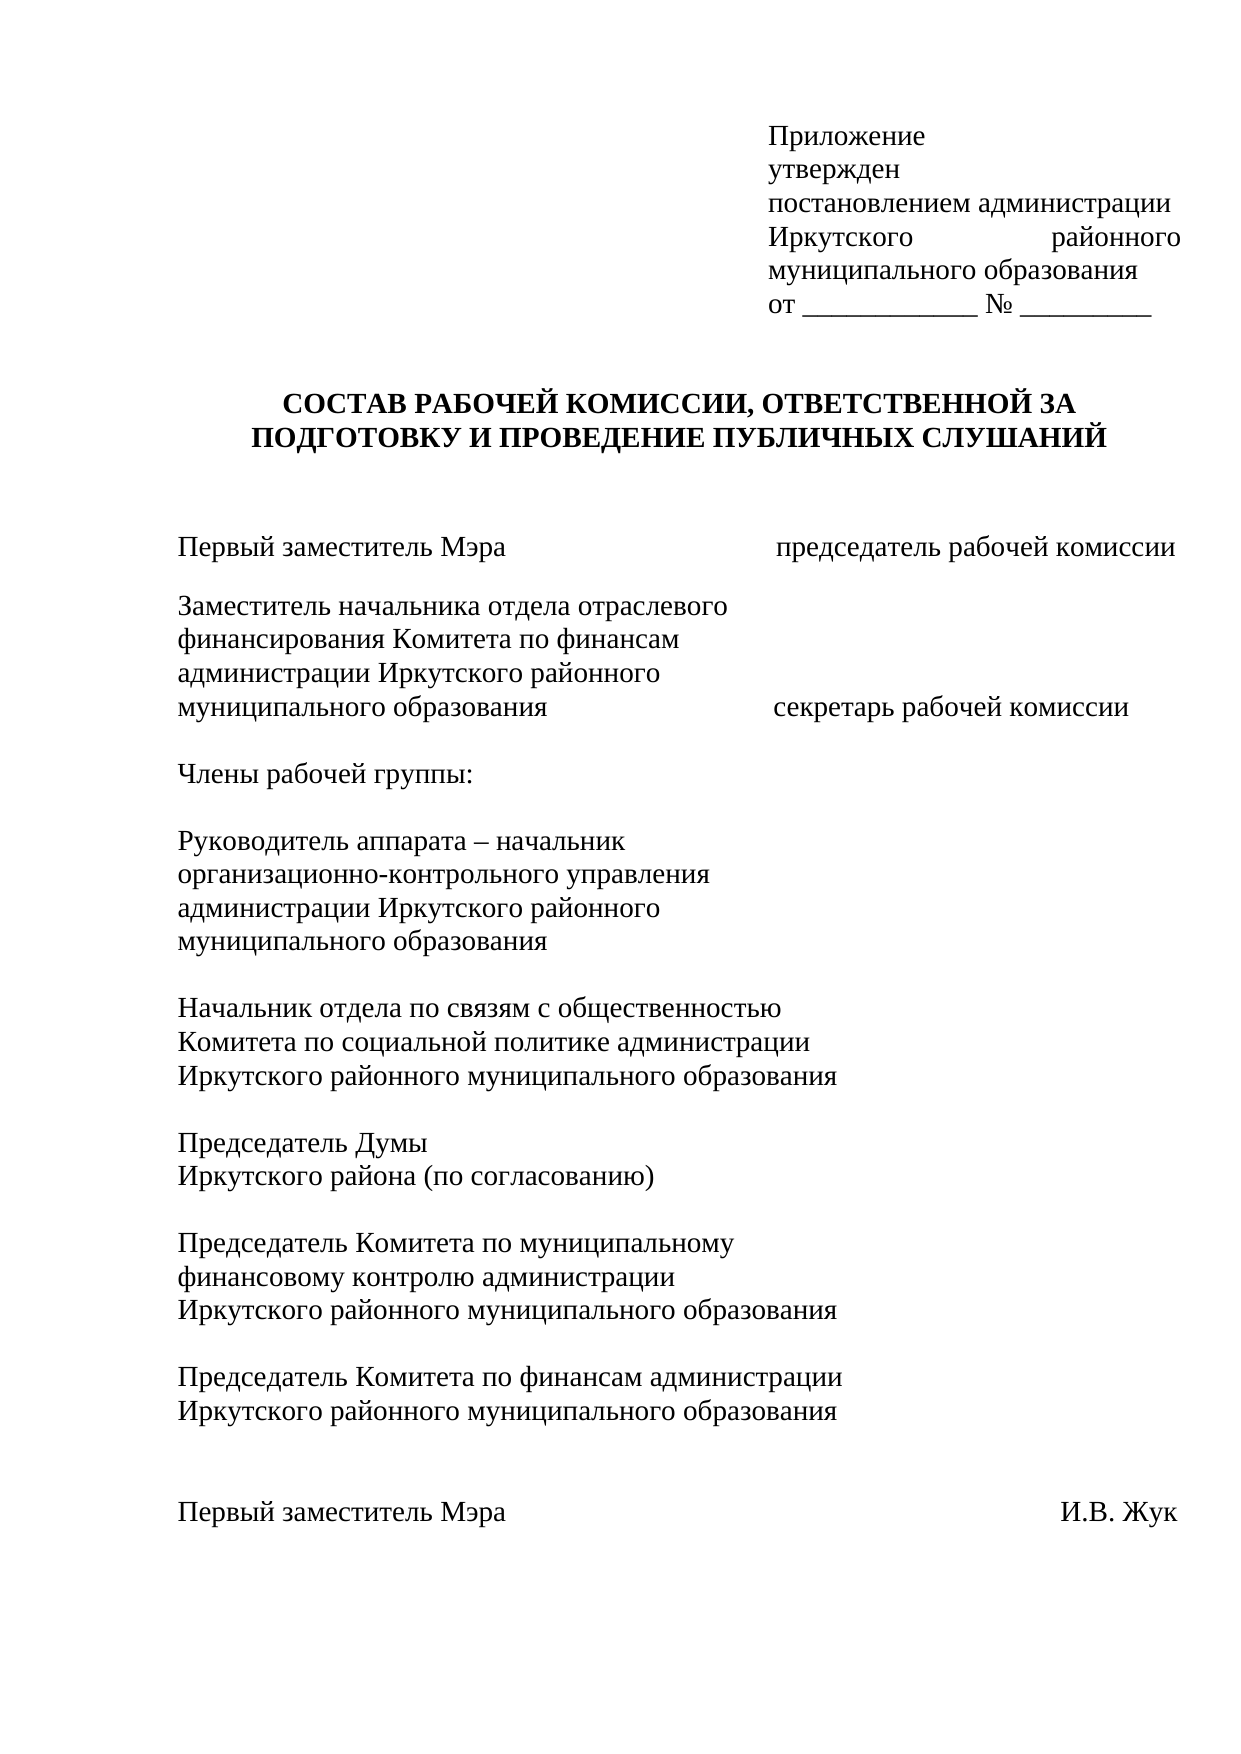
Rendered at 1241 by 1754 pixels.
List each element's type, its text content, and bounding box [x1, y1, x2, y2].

text Иркутского районного муниципального образования [177, 1393, 1181, 1427]
text постановлением администрации [768, 185, 1181, 219]
text Первый заместитель Мэра И.В. Жук [177, 1494, 1181, 1527]
text администрации Иркутского районного [177, 890, 1181, 923]
text Начальник отдела по связям с общественностью [177, 991, 1181, 1024]
text утвержден [768, 152, 1181, 185]
text муниципального образования секретарь рабочей комиссии [177, 689, 1181, 722]
text Иркутского района (по согласованию) [177, 1158, 1181, 1192]
text СОСТАВ РАБОЧЕЙ КОМИССИИ, ОТВЕТСТВЕННОЙ ЗА ПОДГОТОВКУ И ПРОВЕДЕНИЕ ПУБЛИЧНЫХ СЛУШАНИЙ [177, 386, 1181, 453]
text Комитета по социальной политике администрации [177, 1024, 1181, 1058]
text Иркутского районного муниципального образования [177, 1058, 1181, 1091]
text Иркутского районного муниципального образования [177, 1292, 1181, 1326]
text от ____________ № _________ [768, 286, 1181, 319]
text Председатель Думы [177, 1125, 1181, 1158]
text муниципального образования [177, 923, 1181, 957]
text администрации Иркутского районного [177, 655, 1181, 689]
text Председатель Комитета по муниципальному [177, 1225, 1181, 1259]
text Председатель Комитета по финансам администрации [177, 1359, 1181, 1393]
text Первый заместитель Мэра председатель рабочей комиссии [177, 529, 1181, 562]
text Заместитель начальника отдела отраслевого [177, 588, 1181, 622]
text финансирования Комитета по финансам [177, 622, 1181, 655]
text Иркутского районного муниципального образования [768, 219, 1181, 286]
text финансовому контролю администрации [177, 1259, 1181, 1292]
text Руководитель аппарата – начальник [177, 823, 1181, 856]
text организационно-контрольного управления [177, 856, 1181, 890]
text Приложение [768, 118, 1181, 152]
text Члены рабочей группы: [177, 756, 1181, 789]
